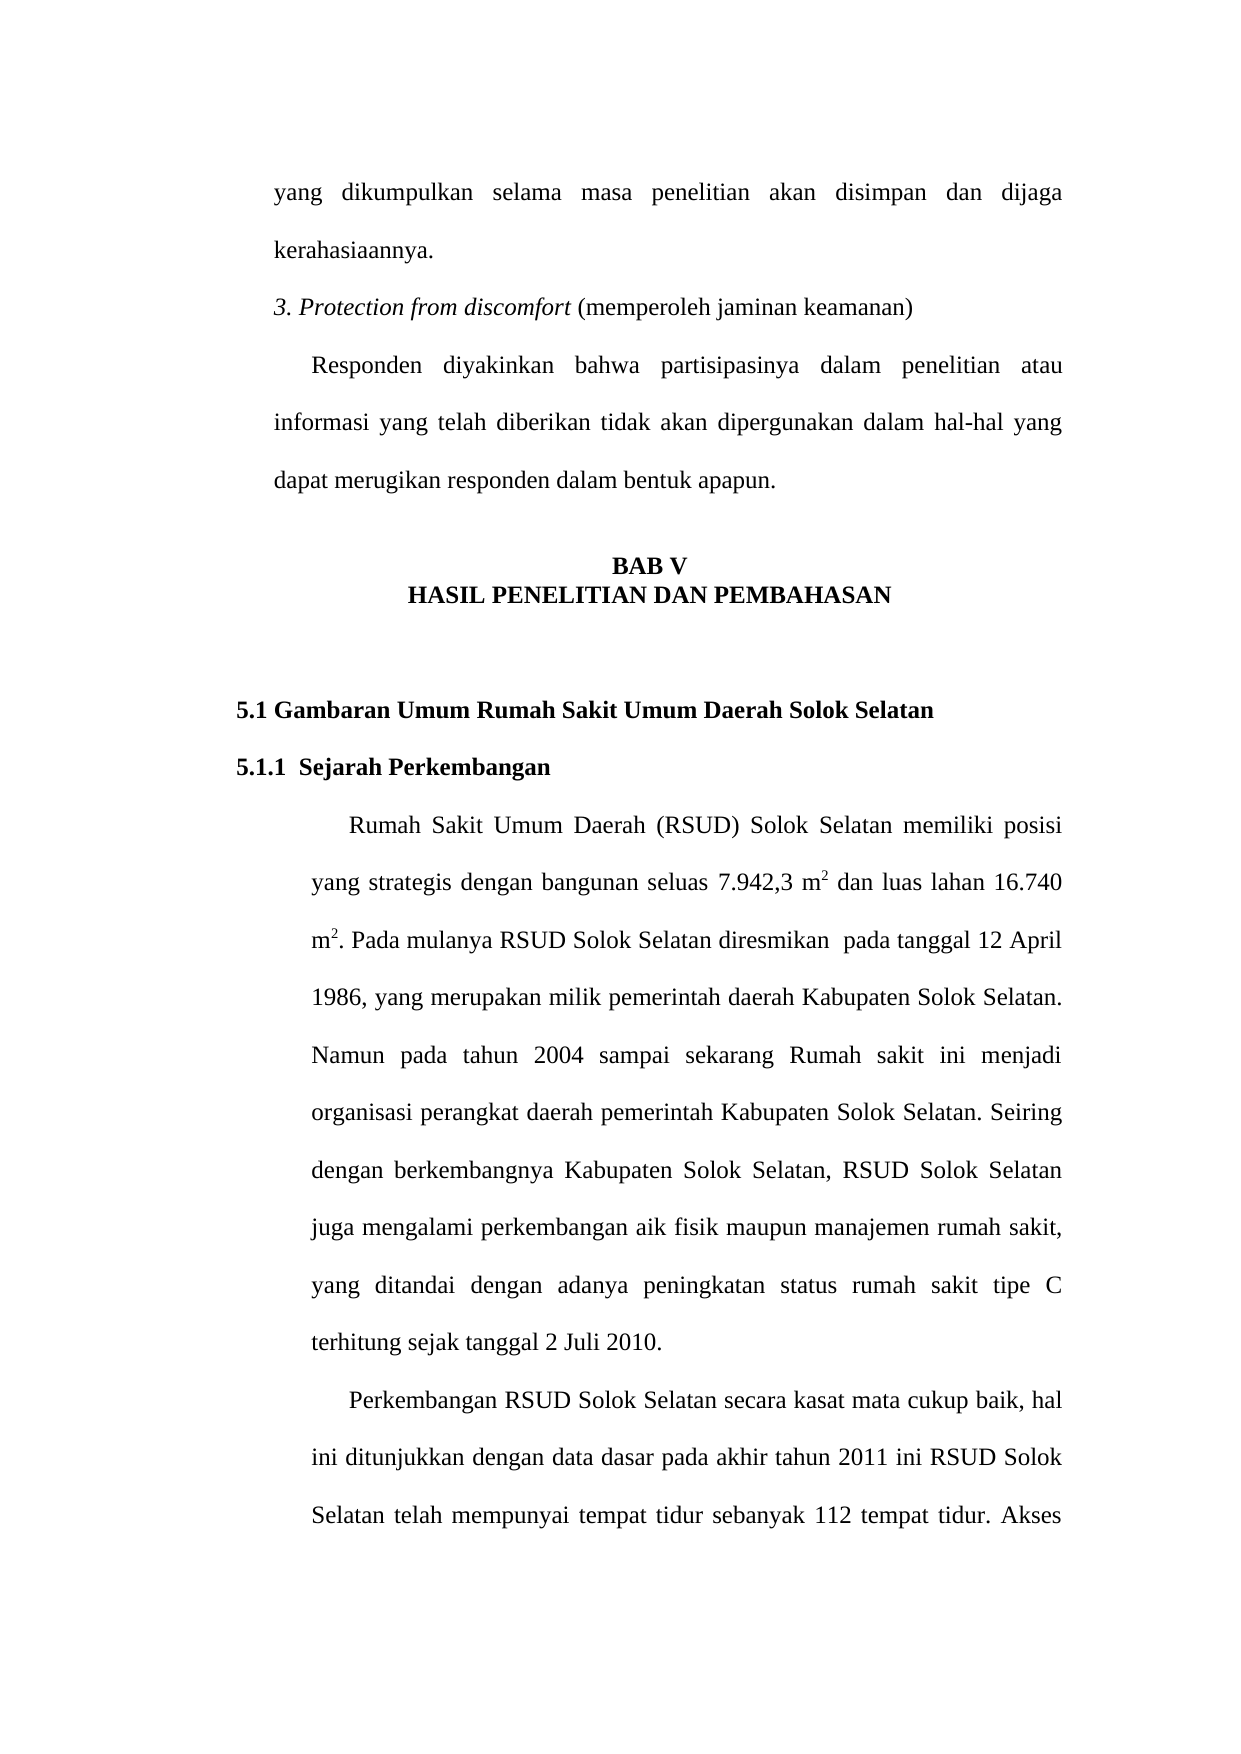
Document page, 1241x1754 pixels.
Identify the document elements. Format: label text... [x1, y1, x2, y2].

text Rumah Sakit Umum Daerah (RSUD) Solok Selatan memiliki posisi yang strategis dengan bangunan seluas 7.942,3 m2 dan luas lahan 16.740 m2. Pada mulanya RSUD Solok Selatan diresmikan pada tanggal 12 April 1986, yang merupakan milik pemerintah daerah Kabupaten Solok Selatan. Namun pada tahun 2004 sampai sekarang Rumah sakit ini menjadi organisasi perangkat daerah pemerintah Kabupaten Solok Selatan. Seiring dengan berkembangnya Kabupaten Solok Selatan, RSUD Solok Selatan juga mengalami perkembangan aik fisik maupun manajemen rumah sakit, yang ditandai dengan adanya peningkatan status rumah sakit tipe C terhitung sejak tanggal 2 Juli 2010. [311, 810, 1063, 1356]
list Responden diyakinkan bahwa partisipasinya dalam penelitian atau informasi yang telah diberikan tidak akan dipergunakan dalam hal-hal yang dapat merugikan responden dalam bentuk apapun. [274, 350, 1063, 493]
text 5.1 Gambaran Umum Rumah Sakit Umum Daerah Solok Selatan [236, 695, 1063, 723]
text 5.1.1 Sejarah Perkembangan [236, 752, 1063, 781]
text HASIL PENELITIAN DAN PEMBAHASAN [236, 580, 1063, 608]
text BAB V [236, 551, 1063, 580]
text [274, 177, 1063, 263]
text 3. Protection from discomfort (memperoleh jaminan keamanan) [236, 292, 1063, 321]
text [311, 1385, 1063, 1528]
